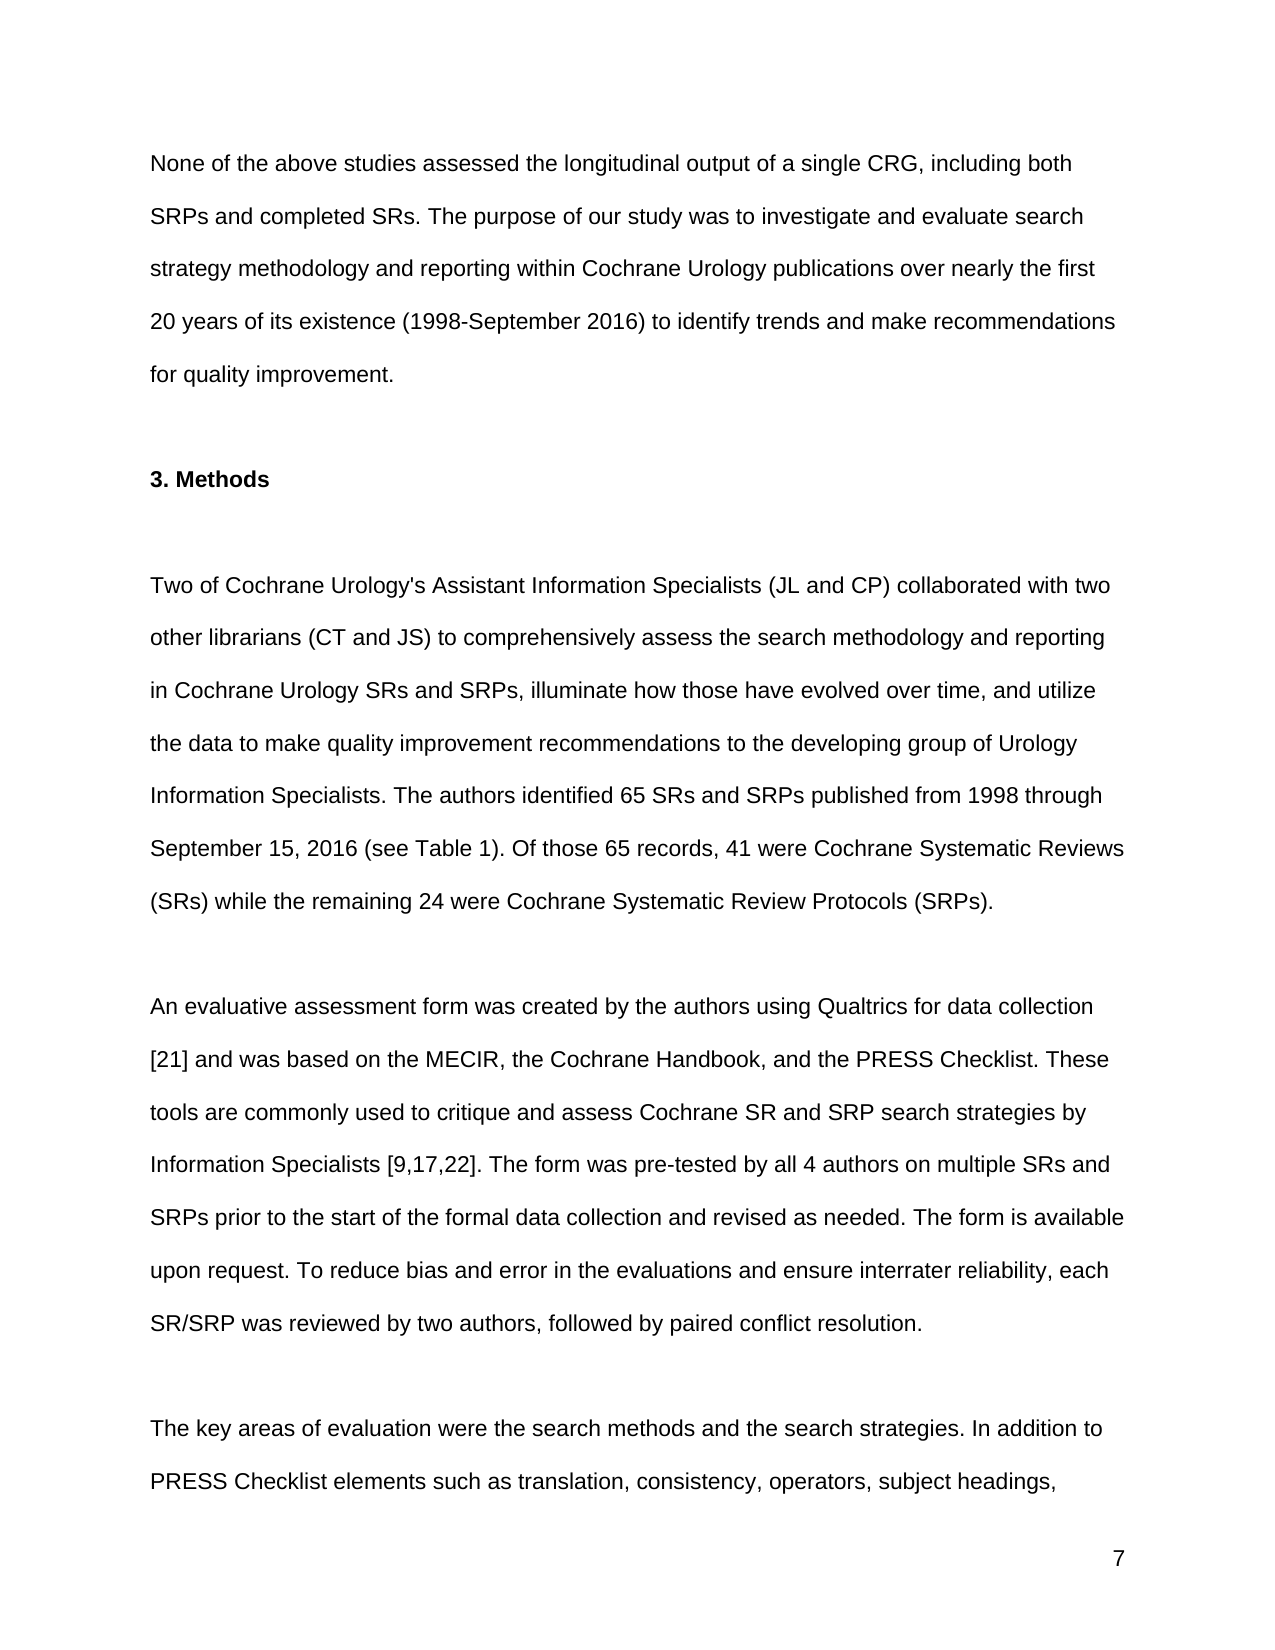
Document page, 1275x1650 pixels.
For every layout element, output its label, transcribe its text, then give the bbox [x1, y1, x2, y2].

text An evaluative assessment form was created by the authors using Qualtrics for data collection [21] and was based on the MECIR, the Cochrane Handbook, and the PRESS Checklist. These tools are commonly used to critique and assess Cochrane SR and SRP search strategies by Information Specialists [9,17,22]. The form was pre-tested by all 4 authors on multiple SRs and SRPs prior to the start of the formal data collection and revised as needed. The form is available upon request. To reduce bias and error in the evaluations and ensure interrater reliability, each SR/SRP was reviewed by two authors, followed by paired conflict resolution. [150, 993, 1125, 1336]
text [150, 1415, 1125, 1494]
text 3. Methods [150, 466, 1125, 493]
text Two of Cochrane Urology's Assistant Information Specialists (JL and CP) collaborated with two other librarians (CT and JS) to comprehensively assess the search methodology and reporting in Cochrane Urology SRs and SRPs, illuminate how those have evolved over time, and utilize the data to make quality improvement recommendations to the developing group of Urology Information Specialists. The authors identified 65 SRs and SRPs published from 1998 through September 15, 2016 (see Table 1). Of those 65 records, 41 were Cochrane Systematic Reviews (SRs) while the remaining 24 were Cochrane Systematic Review Protocols (SRPs). [150, 572, 1125, 914]
text None of the above studies assessed the longitudinal output of a single CRG, including both SRPs and completed SRs. The purpose of our study was to investigate and evaluate search strategy methodology and reporting within Cochrane Urology publications over nearly the first 20 years of its existence (1998-September 2016) to identify trends and make recommendations for quality improvement. [150, 150, 1125, 387]
